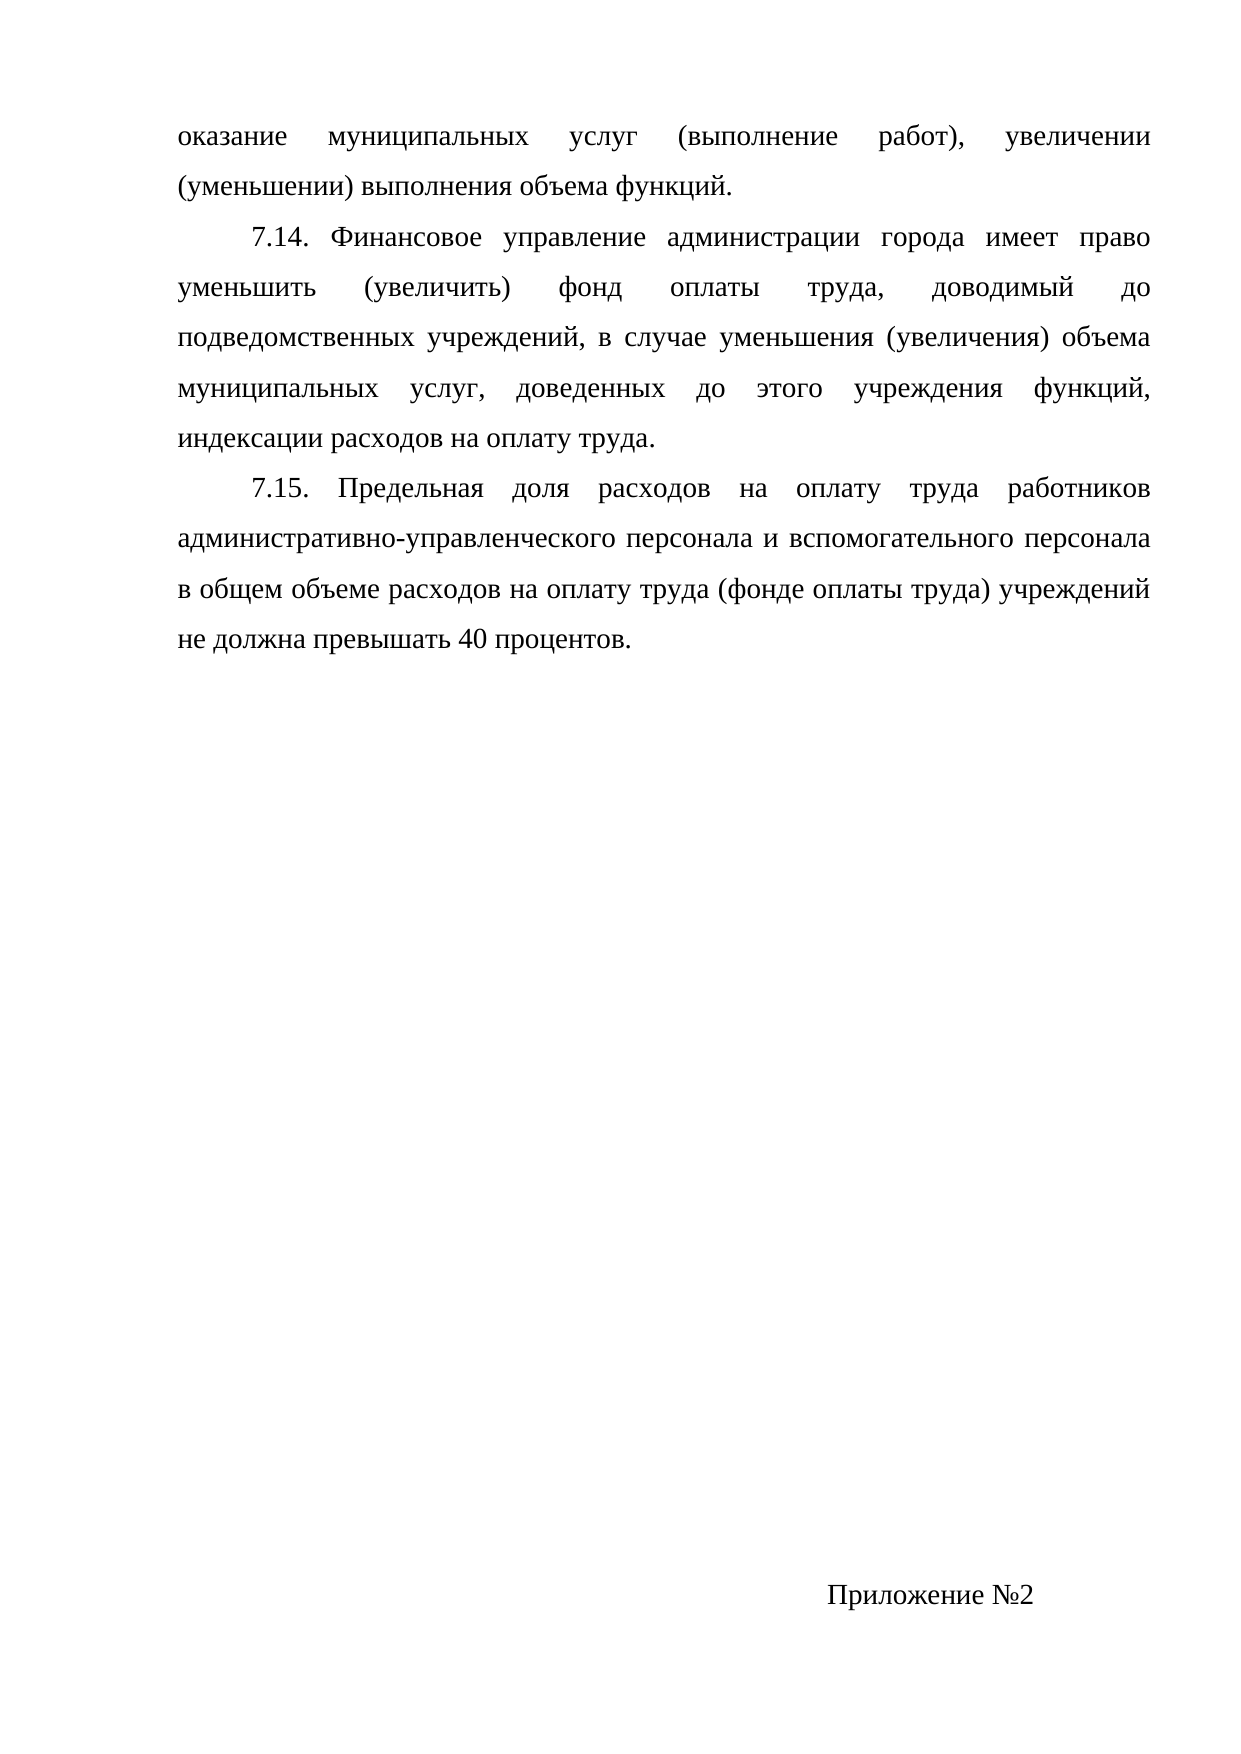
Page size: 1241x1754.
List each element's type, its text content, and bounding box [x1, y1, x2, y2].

text Приложение №2 [827, 1577, 1240, 1611]
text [177, 118, 1152, 202]
text 7.14. Финансовое управление администрации города имеет право уменьшить (увеличить) фонд оплаты труда, доводимый до подведомственных учреждений, в случае уменьшения (увеличения) объема муниципальных услуг, доведенных до этого учреждения функций, индексации расходов на оплату труда. [177, 219, 1152, 453]
text 7.15. Предельная доля расходов на оплату труда работников административно-управленческого персонала и вспомогательного персонала в общем объеме расходов на оплату труда (фонде оплаты труда) учреждений не должна превышать 40 процентов. [177, 470, 1152, 655]
